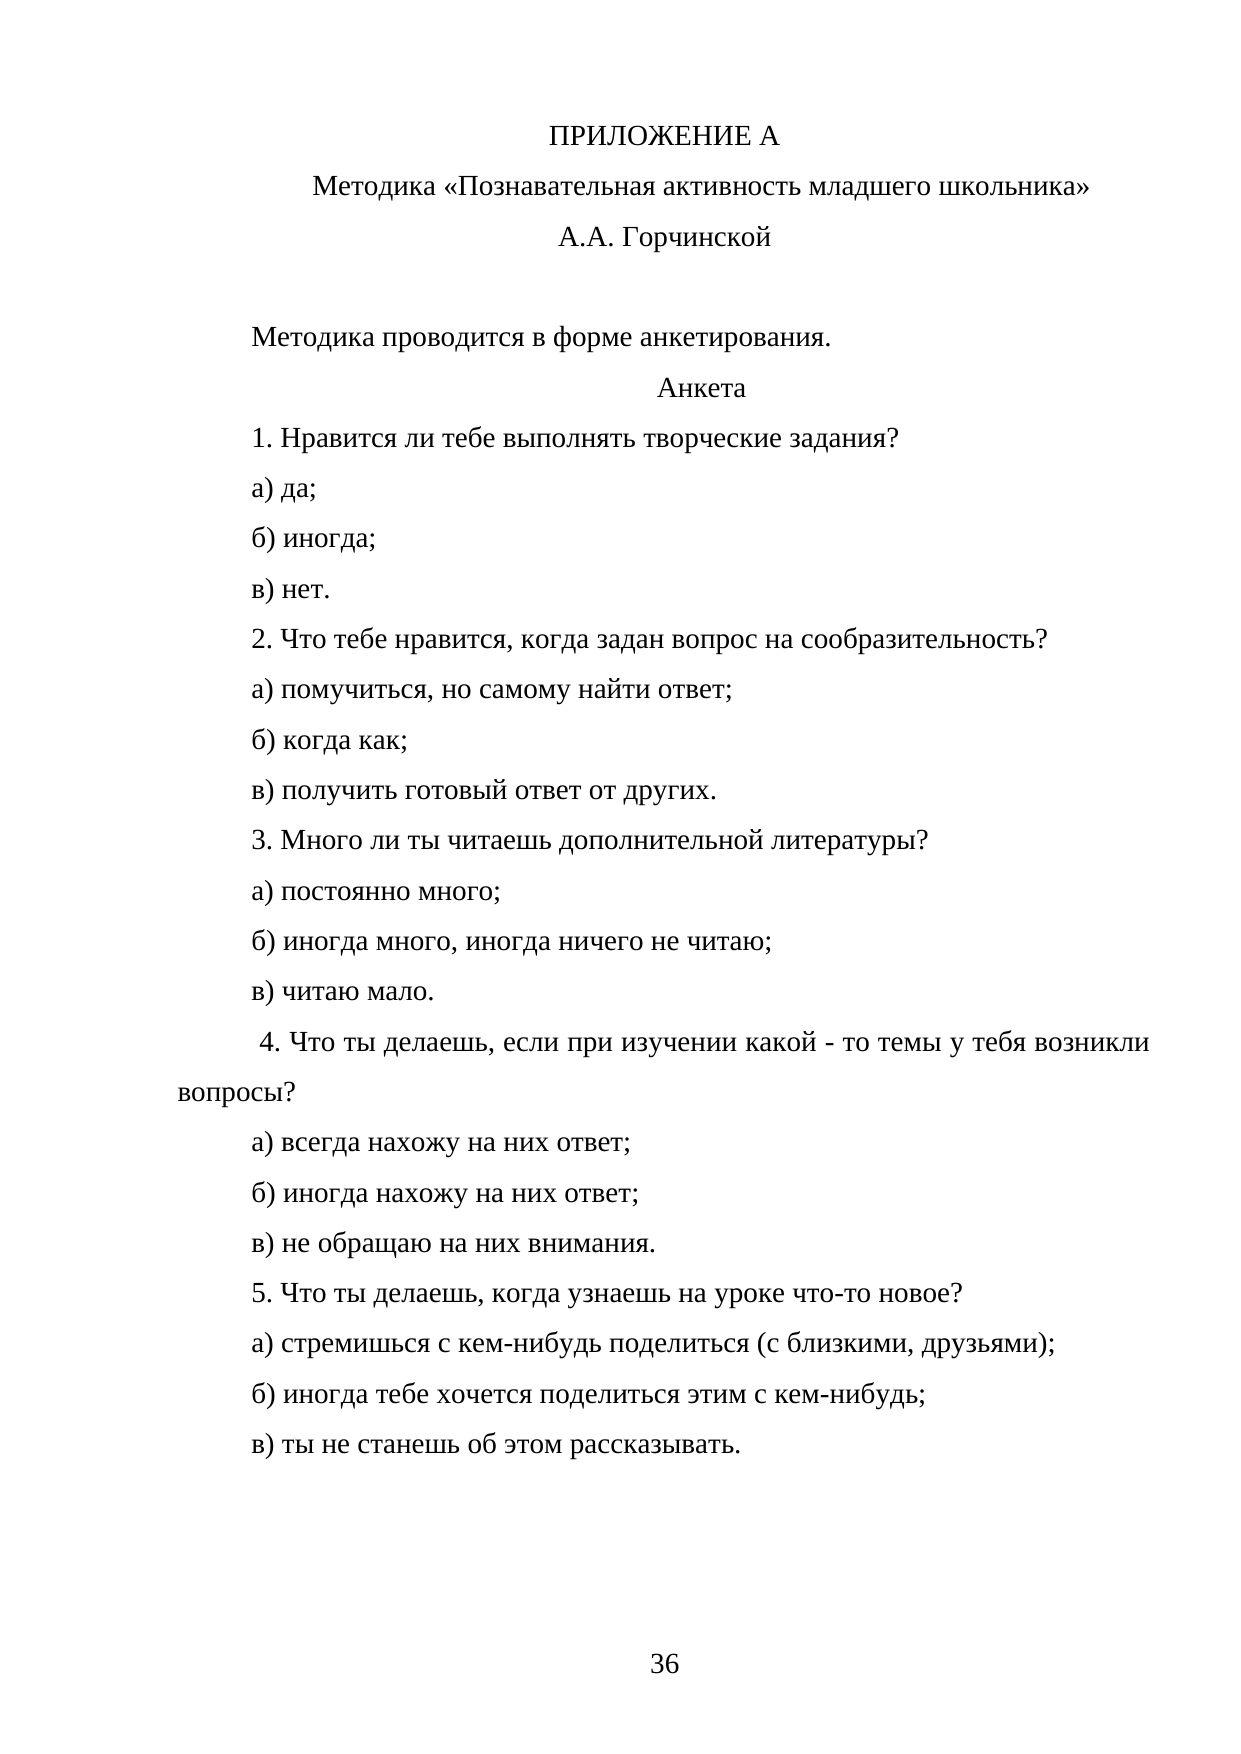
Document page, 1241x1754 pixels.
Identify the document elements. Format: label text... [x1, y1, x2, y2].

text в) ты не станешь об этом рассказывать. [177, 1426, 1152, 1460]
text б) иногда много, иногда ничего не читаю; [177, 923, 1152, 957]
text в) получить готовый ответ от других. [177, 772, 1152, 806]
text б) иногда тебе хочется поделиться этим с кем-нибудь; [177, 1376, 1152, 1409]
text 4. Что ты делаешь, если при изучении какой - то темы у тебя возникли вопросы? [177, 1024, 1152, 1108]
text 5. Что ты делаешь, когда узнаешь на уроке что-то новое? [177, 1275, 1152, 1309]
text б) когда как; [177, 722, 1152, 755]
text Методика проводится в форме анкетирования. [177, 319, 1152, 353]
text а) постоянно много; [177, 873, 1152, 906]
text б) иногда; [177, 521, 1152, 554]
text в) нет. [177, 571, 1152, 604]
text Анкета [177, 370, 1152, 403]
text а) да; [177, 470, 1152, 504]
text ПРИЛОЖЕНИЕ А [177, 118, 1152, 152]
text 3. Много ли ты читаешь дополнительной литературы? [177, 822, 1152, 856]
text в) не обращаю на них внимания. [177, 1225, 1152, 1258]
text б) иногда нахожу на них ответ; [177, 1175, 1152, 1208]
text а) всегда нахожу на них ответ; [177, 1124, 1152, 1158]
text 2. Что тебе нравится, когда задан вопрос на сообразительность? [177, 621, 1152, 655]
text а) стремишься с кем-нибудь поделиться (с близкими, друзьями); [177, 1326, 1152, 1359]
text а) помучиться, но самому найти ответ; [177, 672, 1152, 705]
text 1. Нравится ли тебе выполнять творческие задания? [177, 420, 1152, 453]
text Методика «Познавательная активность младшего школьника» А.А. Горчинской [177, 168, 1152, 252]
text в) читаю мало. [213, 973, 1152, 1007]
